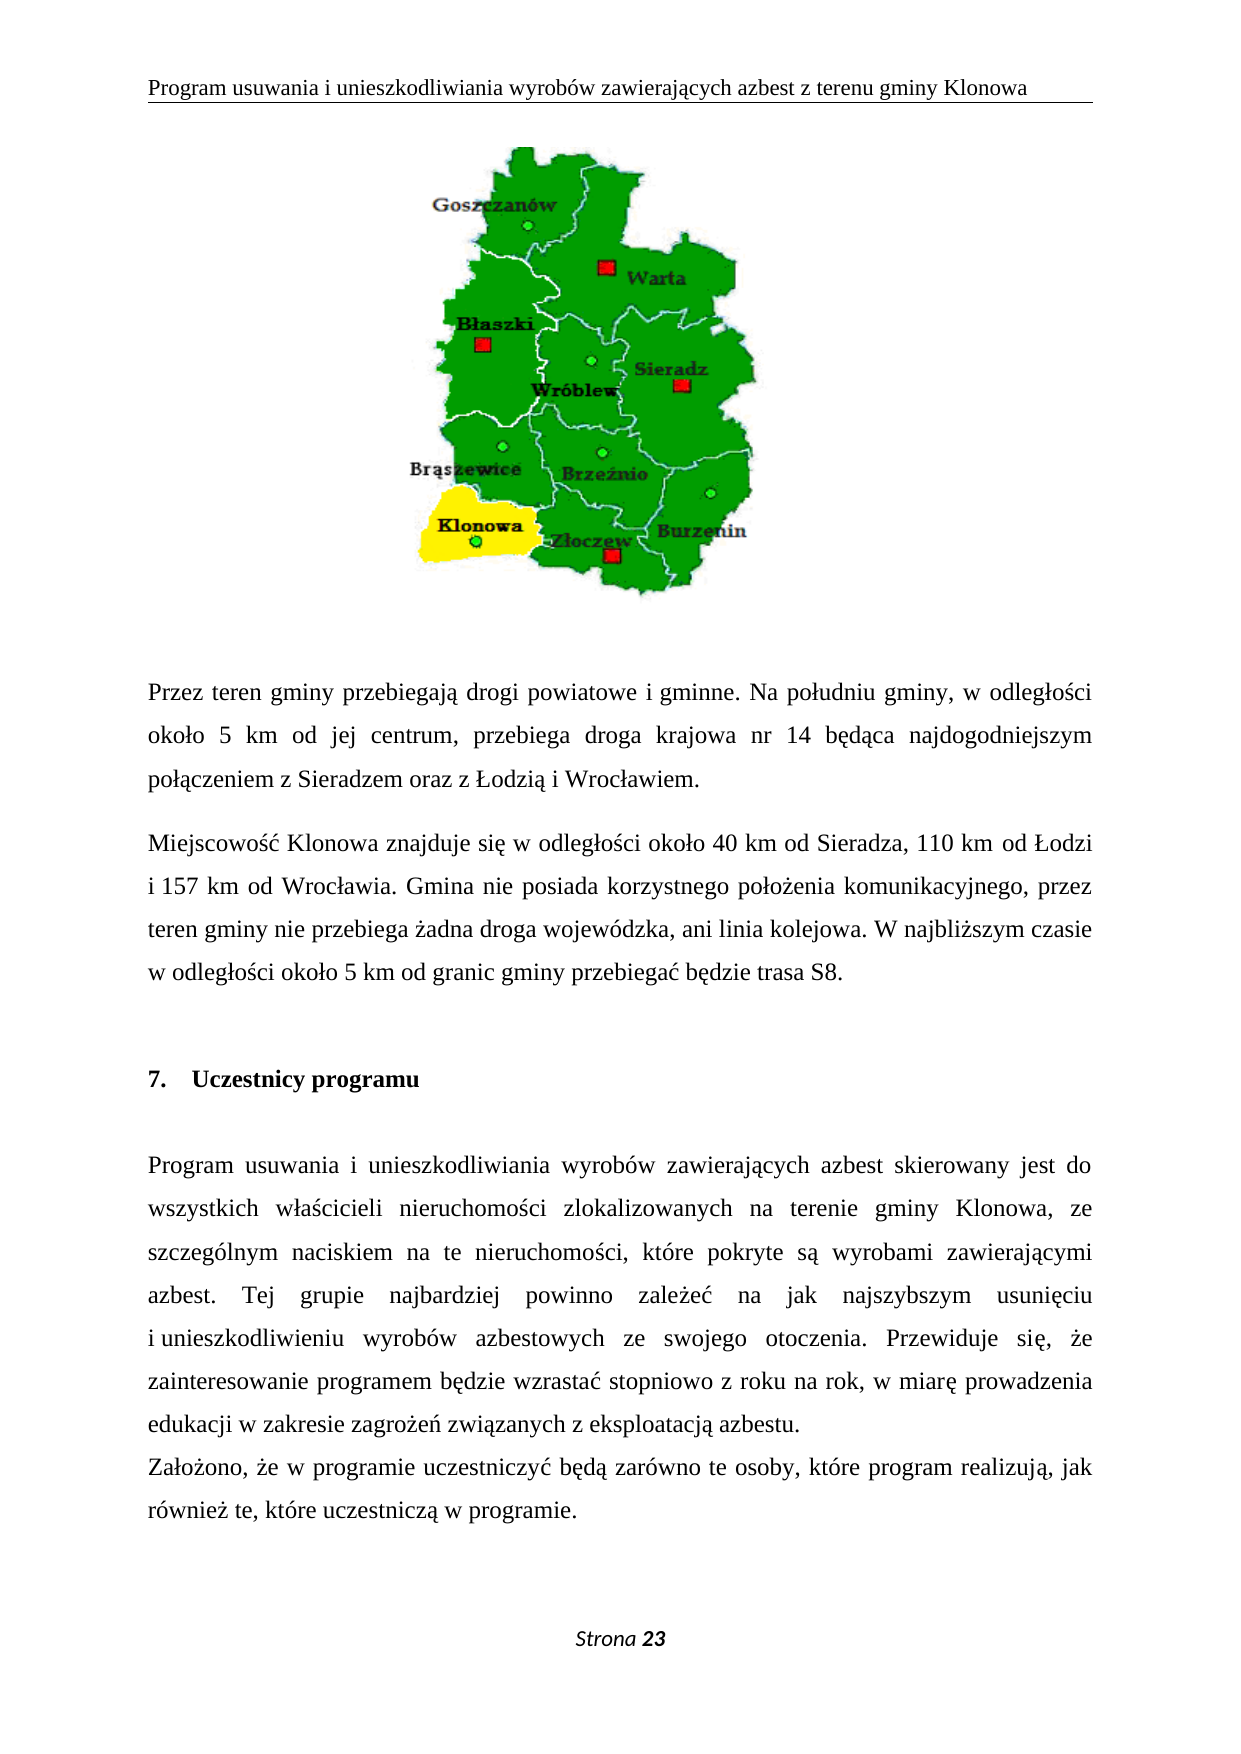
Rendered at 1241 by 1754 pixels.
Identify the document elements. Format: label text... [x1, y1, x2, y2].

picture [354, 147, 886, 653]
text Miejscowość Klonowa znajduje się w odległości około 40 km od Sieradza, 110 km od Łodzi i 157 km od Wrocławia. Gmina nie posiada korzystnego położenia komunikacyjnego, przez teren gminy nie przebiega żadna droga wojewódzka, ani linia kolejowa. W najbliższym czasie w odległości około 5 km od granic gminy przebiegać będzie trasa S8. [148, 828, 1093, 986]
text Założono, że w programie uczestniczyć będą zarówno te osoby, które program realizują, jak również te, które uczestniczą w programie. [148, 1452, 1093, 1524]
text Przez teren gminy przebiegają drogi powiatowe i gminne. Na południu gminy, w odległości około 5 km od jej centrum, przebiega droga krajowa nr 14 będąca najdogodniejszym połączeniem z Sieradzem oraz z Łodzią i Wrocławiem. [148, 677, 1093, 792]
text Program usuwania i unieszkodliwiania wyrobów zawierających azbest skierowany jest do wszystkich właścicieli nieruchomości zlokalizowanych na terenie gminy Klonowa, ze szczególnym naciskiem na te nieruchomości, które pokryte są wyrobami zawierającymi azbest. Tej grupie najbardziej powinno zależeć na jak najszybszym usunięciu i unieszkodliwieniu wyrobów azbestowych ze swojego otoczenia. Przewiduje się, że zainteresowanie programem będzie wzrastać stopniowo z roku na rok, w miarę prowadzenia edukacji w zakresie zagrożeń związanych z eksploatacją azbestu. [148, 1150, 1093, 1438]
subtitle Uczestnicy programu [148, 1064, 1093, 1093]
